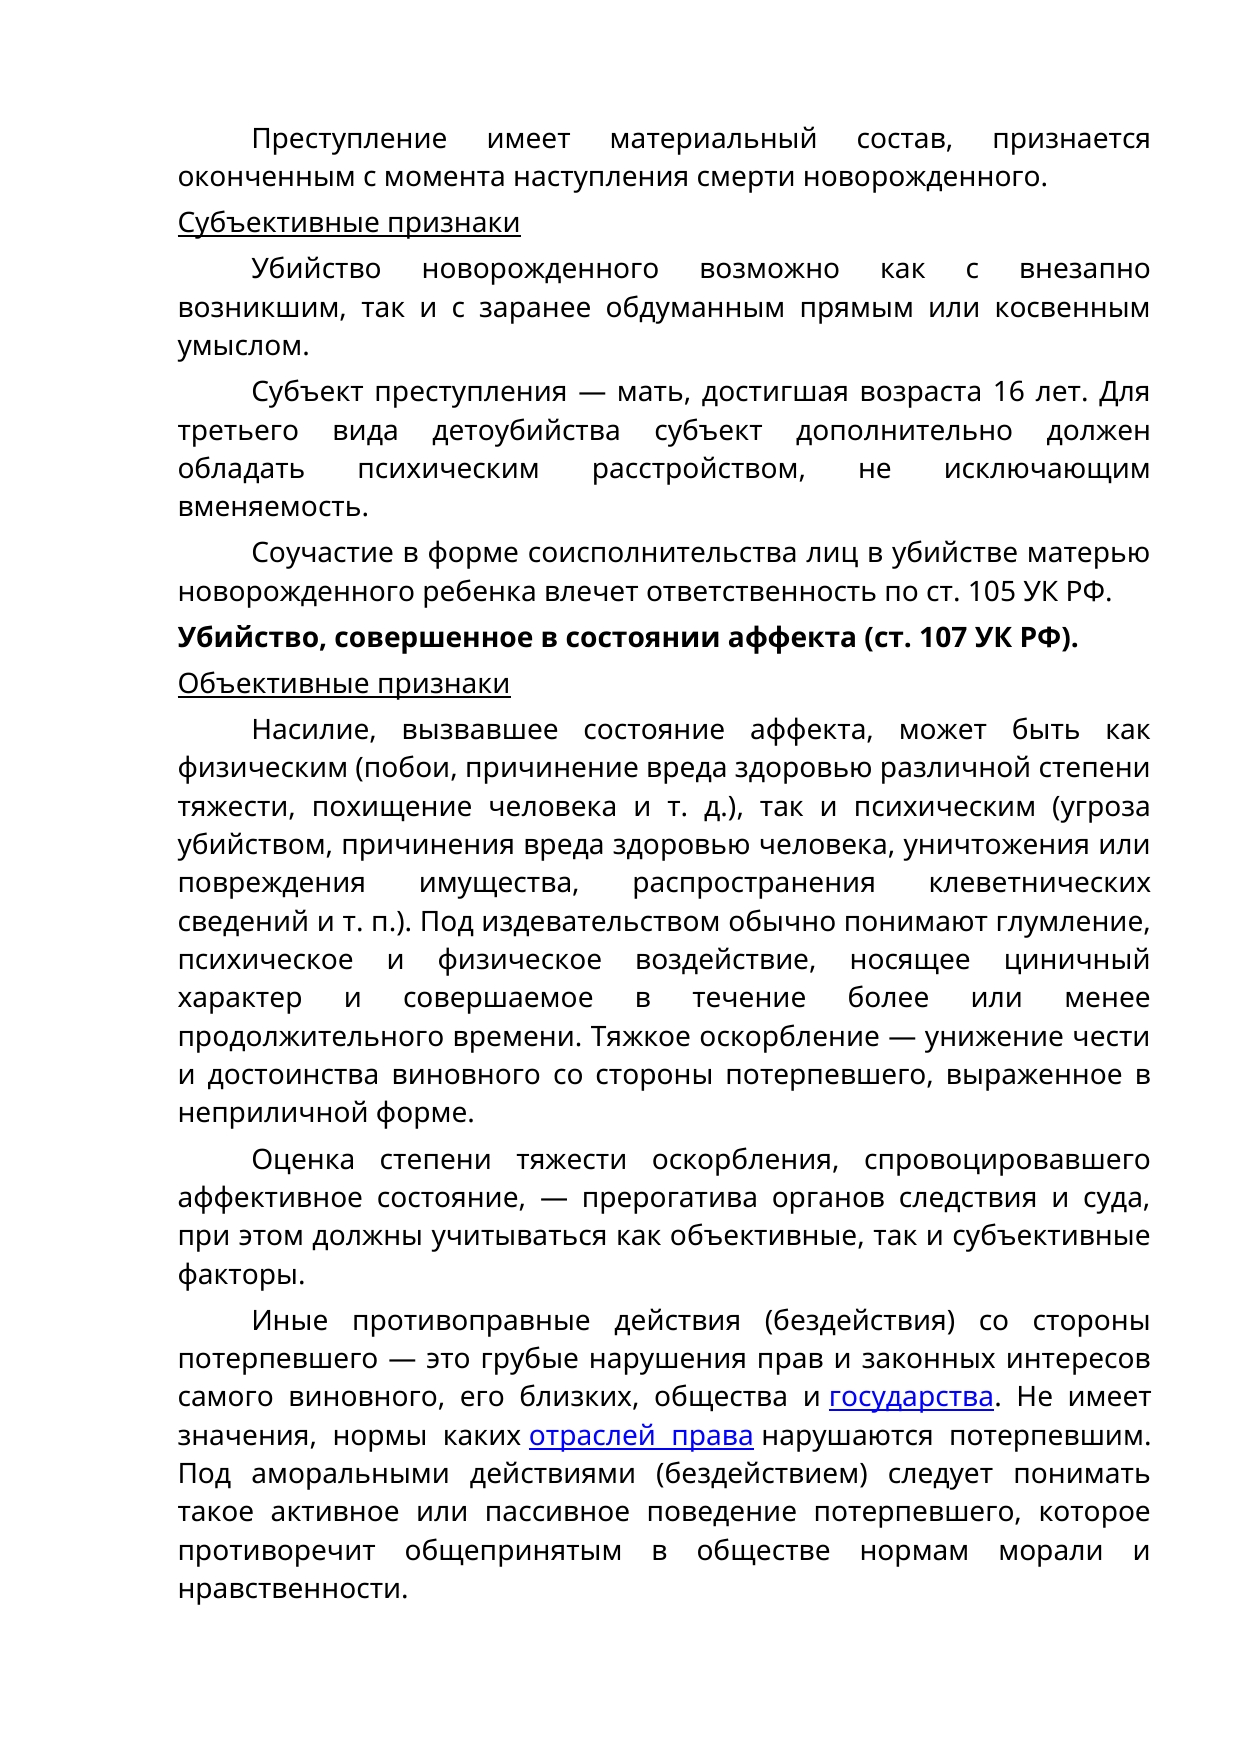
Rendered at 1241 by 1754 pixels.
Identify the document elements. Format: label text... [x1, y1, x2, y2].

text Преступление имеет материальный состав, признается оконченным с момента наступления смерти новорожденного. [177, 118, 1152, 195]
text Объективные признаки [177, 663, 1152, 702]
text Насилие, вызвавшее состояние аффекта, может быть как физическим (побои, причинение вреда здоровью различной степени тяжести, похищение человека и т. д.), так и психическим (угроза убийством, причинения вреда здоровью человека, уничтожения или повреждения имущества, распространения клеветнических сведений и т. п.). Под издевательством обычно понимают глумление, психическое и физическое воздействие, носящее циничный характер и совершаемое в течение более или менее продолжительного времени. Тяжкое оскорбление — унижение чести и достоинства виновного со стороны потерпевшего, выраженное в неприличной форме. [177, 709, 1152, 1131]
text Субъективные признаки [177, 203, 1152, 241]
text Соучастие в форме соисполнительства лиц в убийстве матерью новорожденного ребенка влечет ответственность по ст. 105 УК РФ. [177, 533, 1152, 609]
text Оценка степени тяжести оскорбления, спровоцировавшего аффективное состояние, — прерогатива органов следствия и суда, при этом должны учитываться как объективные, так и субъективные факторы. [177, 1139, 1152, 1292]
text Субъект преступления — мать, достигшая возраста 16 лет. Для третьего вида детоубийства субъект дополнительно должен обладать психическим расстройством, не исключающим вменяемость. [177, 372, 1152, 525]
text Убийство, совершенное в состоянии аффекта (ст. 107 УК РФ). [177, 617, 1152, 656]
text Убийство новорожденного возможно как с внезапно возникшим, так и с заранее обдуманным прямым или косвенным умыслом. [177, 249, 1152, 364]
text Иные противоправные действия (бездействия) со стороны потерпевшего — это грубые нарушения прав и законных интересов самого виновного, его близких, общества и государства. Не имеет значения, нормы каких отраслей права нарушаются потерпевшим. Под аморальными действиями (бездействием) следует понимать такое активное или пассивное поведение потерпевшего, которое противоречит общепринятым в обществе нормам морали и нравственности. [177, 1300, 1152, 1607]
